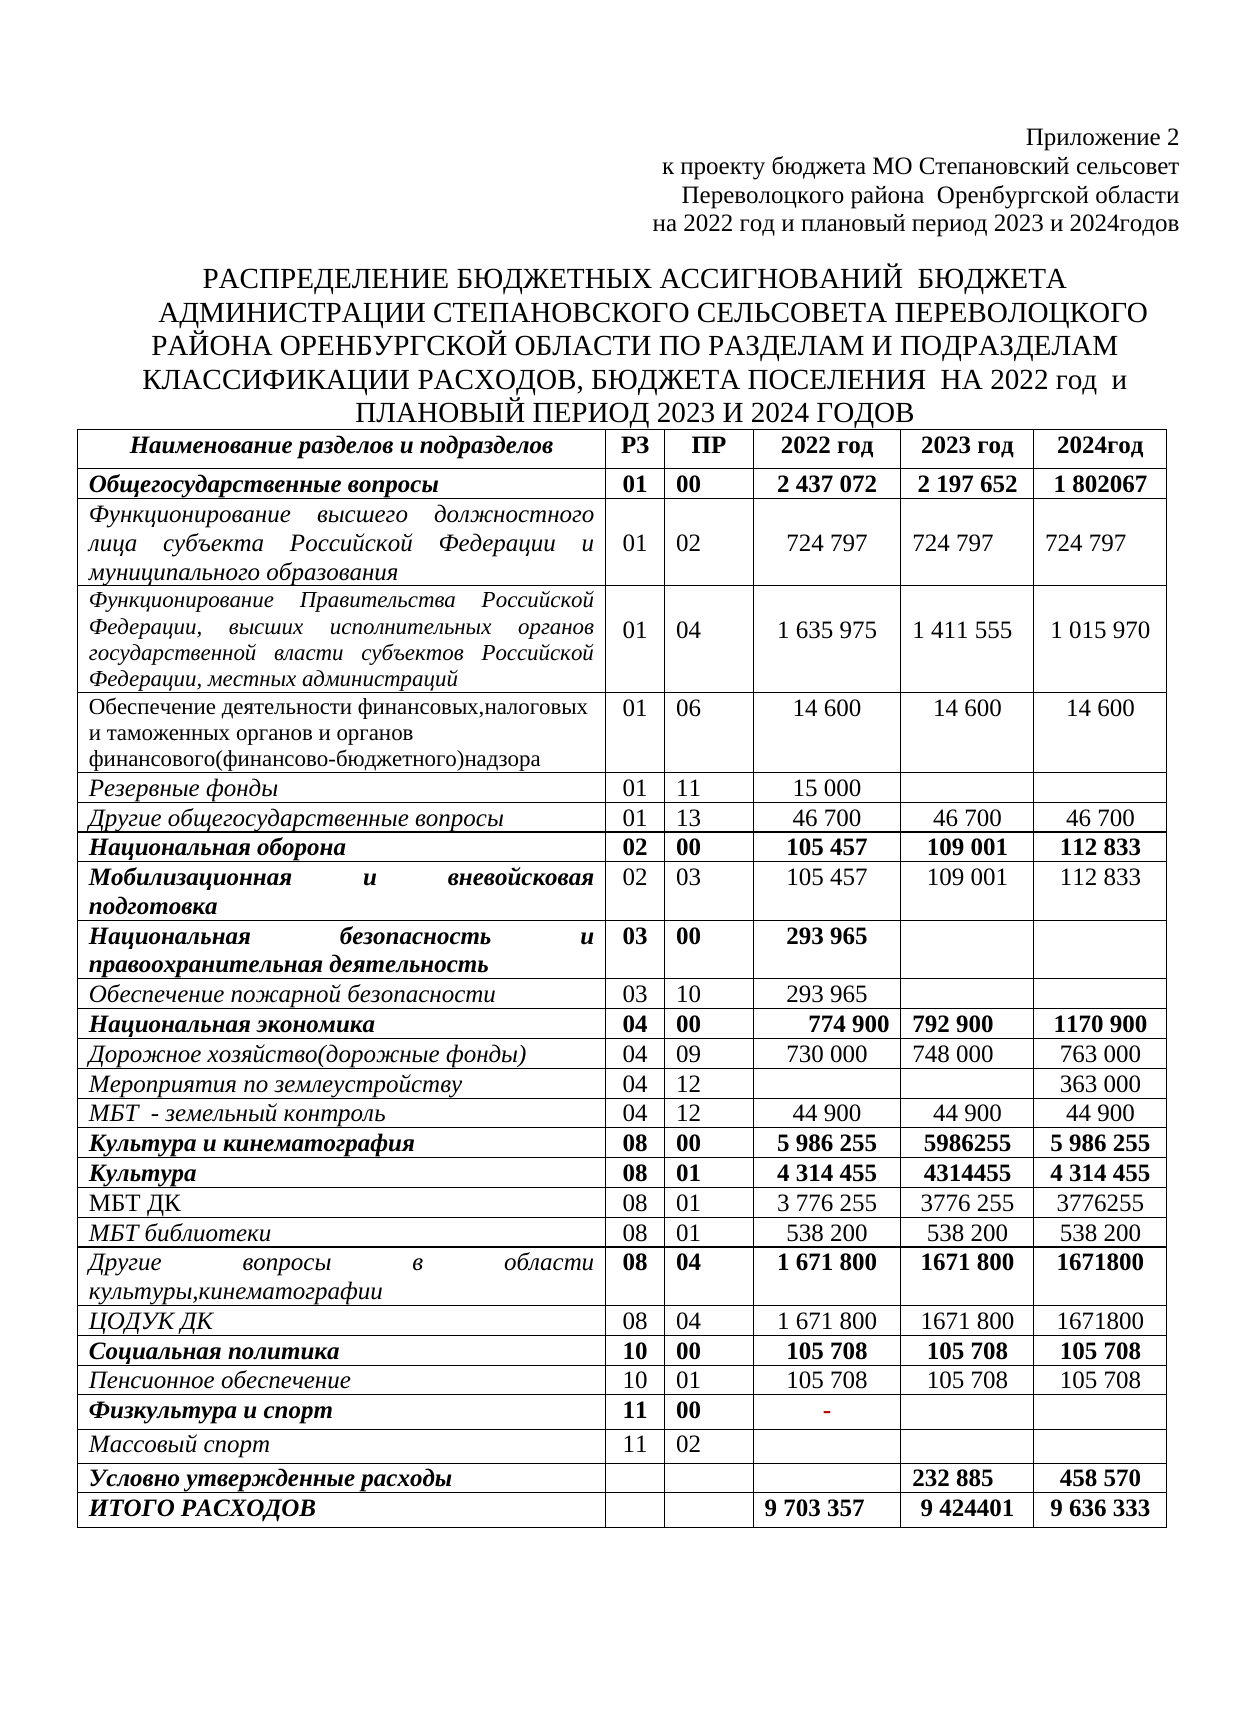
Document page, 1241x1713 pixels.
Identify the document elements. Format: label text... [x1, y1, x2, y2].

table_cell 458 570 [1034, 1464, 1166, 1492]
text АДМИНИСТРАЦИИ СТЕПАНОВСКОГО СЕЛЬСОВЕТА ПЕРЕВОЛОЦКОГО РАЙОНА ОРЕНБУРГСКОЙ ОБЛАСТИ ПО РАЗДЕЛАМ И ПОДРАЗДЕЛАМ КЛАССИФИКАЦИИ РАСХОДОВ, БЮДЖЕТА ПОСЕЛЕНИЯ НА 2022 год и ПЛАНОВЫЙ ПЕРИОД 2023 И 2024 ГОДОВ [89, 295, 1181, 429]
table_cell 04 [606, 1039, 664, 1068]
table_cell 538 200 [1034, 1218, 1166, 1246]
table_cell 105 708 [754, 1366, 900, 1394]
table_cell 02 [665, 499, 753, 585]
table_cell 04 [606, 1009, 664, 1038]
table_cell 2 197 652 [901, 469, 1033, 498]
table_cell 44 900 [1034, 1099, 1166, 1127]
table_cell Мероприятия по землеустройству [78, 1069, 605, 1097]
table_cell 748 000 [901, 1039, 1033, 1068]
table_cell 02 [665, 1430, 753, 1462]
table_cell [606, 1493, 664, 1527]
table_cell Физкультура и спорт [78, 1395, 605, 1428]
table_cell Национальная безопасность и правоохранительная деятельность [78, 921, 605, 978]
table_cell 08 [606, 1248, 664, 1305]
table_cell 232 885 [901, 1464, 1033, 1492]
table_cell 13 [665, 803, 753, 831]
table_header 2022 год [754, 430, 900, 468]
table_cell 01 [665, 1366, 753, 1394]
table_cell 03 [665, 862, 753, 920]
table_cell 01 [665, 1218, 753, 1246]
table_cell [754, 1464, 900, 1492]
table_cell - [754, 1395, 900, 1428]
table_cell 02 [606, 862, 664, 920]
table_cell 105 708 [901, 1366, 1033, 1394]
table_cell Функционирование Правительства Российской Федерации, высших исполнительных органов государственной власти субъектов Российской Федерации, местных администраций [78, 586, 605, 692]
table_cell 10 [606, 1366, 664, 1394]
text РАСПРЕДЕЛЕНИЕ БЮДЖЕТНЫХ АССИГНОВАНИЙ БЮДЖЕТА [89, 261, 1181, 295]
table_cell 5 986 255 [1034, 1128, 1166, 1157]
table_cell Общегосударственные вопросы [78, 469, 605, 498]
table_cell 9 703 357 [754, 1493, 900, 1527]
table_cell [901, 1395, 1033, 1428]
table_cell 112 833 [1034, 862, 1166, 920]
table_cell 02 [606, 833, 664, 861]
table_cell 9 424401 [901, 1493, 1033, 1527]
table_header РЗ [606, 430, 664, 468]
table_cell 04 [606, 1069, 664, 1097]
table_cell Культура и кинематография [78, 1128, 605, 1157]
table_cell 46 700 [1034, 803, 1166, 831]
table_cell 1671800 [1034, 1248, 1166, 1305]
table_cell 724 797 [901, 499, 1033, 585]
table_cell [1034, 773, 1166, 802]
table_cell 00 [665, 469, 753, 498]
table_cell ЦОДУК ДК [78, 1306, 605, 1335]
table_cell 09 [665, 1039, 753, 1068]
table_cell 08 [606, 1218, 664, 1246]
table_cell Национальная экономика [78, 1009, 605, 1038]
table_cell 10 [606, 1336, 664, 1364]
table_cell Дорожное хозяйство(дорожные фонды) [78, 1039, 605, 1068]
table_cell 3776 255 [901, 1188, 1033, 1217]
table_cell [754, 1430, 900, 1462]
table_cell Массовый спорт [78, 1430, 605, 1462]
table_cell 9 636 333 [1034, 1493, 1166, 1527]
table_cell 1 635 975 [754, 586, 900, 692]
table_cell [665, 1493, 753, 1527]
table_cell 04 [665, 1248, 753, 1305]
table_cell МБТ библиотеки [78, 1218, 605, 1246]
table_cell [754, 1069, 900, 1097]
table_cell Социальная политика [78, 1336, 605, 1364]
table_cell 538 200 [901, 1218, 1033, 1246]
text на 2022 год и плановый период 2023 и 2024годов [89, 208, 1179, 237]
table_cell 01 [606, 586, 664, 692]
table_cell 1671 800 [901, 1306, 1033, 1335]
table_cell 01 [606, 803, 664, 831]
table_cell 1 015 970 [1034, 586, 1166, 692]
table_cell 4 314 455 [754, 1158, 900, 1187]
table_cell 105 457 [754, 862, 900, 920]
table_cell 105 708 [1034, 1366, 1166, 1394]
text Переволоцкого района Оренбургской области [89, 180, 1179, 208]
table_cell 109 001 [901, 862, 1033, 920]
table_cell 03 [606, 921, 664, 978]
table_cell 1170 900 [1034, 1009, 1166, 1038]
table_cell Другие вопросы в области культуры,кинематографии [78, 1248, 605, 1305]
table_cell 5 986 255 [754, 1128, 900, 1157]
table_cell ИТОГО РАСХОДОВ [78, 1493, 605, 1527]
table_cell [665, 1464, 753, 1492]
table_cell 14 600 [1034, 693, 1166, 772]
table_cell 01 [606, 469, 664, 498]
table_cell МБТ ДК [78, 1188, 605, 1217]
table_cell 11 [606, 1395, 664, 1428]
table_cell 46 700 [754, 803, 900, 831]
table_cell 44 900 [754, 1099, 900, 1127]
table_header ПР [665, 430, 753, 468]
table_cell 105 708 [754, 1336, 900, 1364]
table_cell Национальная оборона [78, 833, 605, 861]
table_cell Пенсионное обеспечение [78, 1366, 605, 1394]
table_cell 08 [606, 1158, 664, 1187]
table_cell 2 437 072 [754, 469, 900, 498]
table_cell 01 [665, 1158, 753, 1187]
table_cell [901, 1069, 1033, 1097]
table_cell 538 200 [754, 1218, 900, 1246]
table_cell 03 [606, 979, 664, 1008]
table_cell [901, 921, 1033, 978]
table_cell 01 [606, 693, 664, 772]
table_cell 04 [665, 586, 753, 692]
table_cell 293 965 [754, 921, 900, 978]
table_cell 01 [606, 499, 664, 585]
table_cell 15 000 [754, 773, 900, 802]
table_cell 04 [665, 1306, 753, 1335]
table_cell [901, 979, 1033, 1008]
table_cell 10 [665, 979, 753, 1008]
table_cell 792 900 [901, 1009, 1033, 1038]
table_cell 14 600 [754, 693, 900, 772]
table_cell Обеспечение пожарной безопасности [78, 979, 605, 1008]
table_cell 724 797 [754, 499, 900, 585]
table_cell 1671 800 [901, 1248, 1033, 1305]
table_cell 109 001 [901, 833, 1033, 861]
table_cell [901, 773, 1033, 802]
table_cell 105 708 [1034, 1336, 1166, 1364]
table_cell МБТ - земельный контроль [78, 1099, 605, 1127]
table_cell Мобилизационная и вневойсковая подготовка [78, 862, 605, 920]
table_cell 12 [665, 1069, 753, 1097]
table_cell 105 457 [754, 833, 900, 861]
table_cell 08 [606, 1188, 664, 1217]
table_cell 112 833 [1034, 833, 1166, 861]
table_cell [606, 1464, 664, 1492]
table_header 2024год [1034, 430, 1166, 468]
table_cell [1034, 979, 1166, 1008]
table_cell 01 [665, 1188, 753, 1217]
table_cell 1 671 800 [754, 1248, 900, 1305]
table_cell 363 000 [1034, 1069, 1166, 1097]
table_cell Культура [78, 1158, 605, 1187]
table_cell [1034, 1395, 1166, 1428]
table_cell 11 [606, 1430, 664, 1462]
table_cell 293 965 [754, 979, 900, 1008]
table_cell 00 [665, 833, 753, 861]
table_cell 12 [665, 1099, 753, 1127]
table_cell 724 797 [1034, 499, 1166, 585]
table_cell 04 [606, 1099, 664, 1127]
table_cell [901, 1430, 1033, 1462]
table_cell Резервные фонды [78, 773, 605, 802]
table_cell 3 776 255 [754, 1188, 900, 1217]
table_cell 01 [606, 773, 664, 802]
table_cell 774 900 [754, 1009, 900, 1038]
table_cell 11 [665, 773, 753, 802]
table_cell 105 708 [901, 1336, 1033, 1364]
table_cell [1034, 921, 1166, 978]
table_cell Условно утвержденные расходы [78, 1464, 605, 1492]
table_cell 5986255 [901, 1128, 1033, 1157]
table_cell 1 411 555 [901, 586, 1033, 692]
table_cell 1671800 [1034, 1306, 1166, 1335]
table_cell 08 [606, 1128, 664, 1157]
table_cell 4 314 455 [1034, 1158, 1166, 1187]
table_cell Функционирование высшего должностного лица субъекта Российской Федерации и муниципального образования [78, 499, 605, 585]
table_cell 00 [665, 1395, 753, 1428]
table_cell 46 700 [901, 803, 1033, 831]
table_cell 14 600 [901, 693, 1033, 772]
table_cell 08 [606, 1306, 664, 1335]
table_cell 00 [665, 1128, 753, 1157]
table_cell 1 671 800 [754, 1306, 900, 1335]
table_cell 00 [665, 1336, 753, 1364]
table_cell 1 802067 [1034, 469, 1166, 498]
table_cell 730 000 [754, 1039, 900, 1068]
table_cell [1034, 1430, 1166, 1462]
text Приложение 2 [89, 122, 1179, 151]
table_cell Обеспечение деятельности финансовых,налоговых и таможенных органов и органов финансового(финансово-бюджетного)надзора [78, 693, 605, 772]
table_cell 4314455 [901, 1158, 1033, 1187]
table_cell 3776255 [1034, 1188, 1166, 1217]
table_cell 44 900 [901, 1099, 1033, 1127]
table_cell Другие общегосударственные вопросы [78, 803, 605, 831]
text к проекту бюджета МО Степановский сельсовет [89, 151, 1179, 180]
table_cell 763 000 [1034, 1039, 1166, 1068]
table_header Наименование разделов и подразделов [78, 430, 605, 468]
table_header 2023 год [901, 430, 1033, 468]
table_cell 00 [665, 921, 753, 978]
table_cell 00 [665, 1009, 753, 1038]
table_cell 06 [665, 693, 753, 772]
